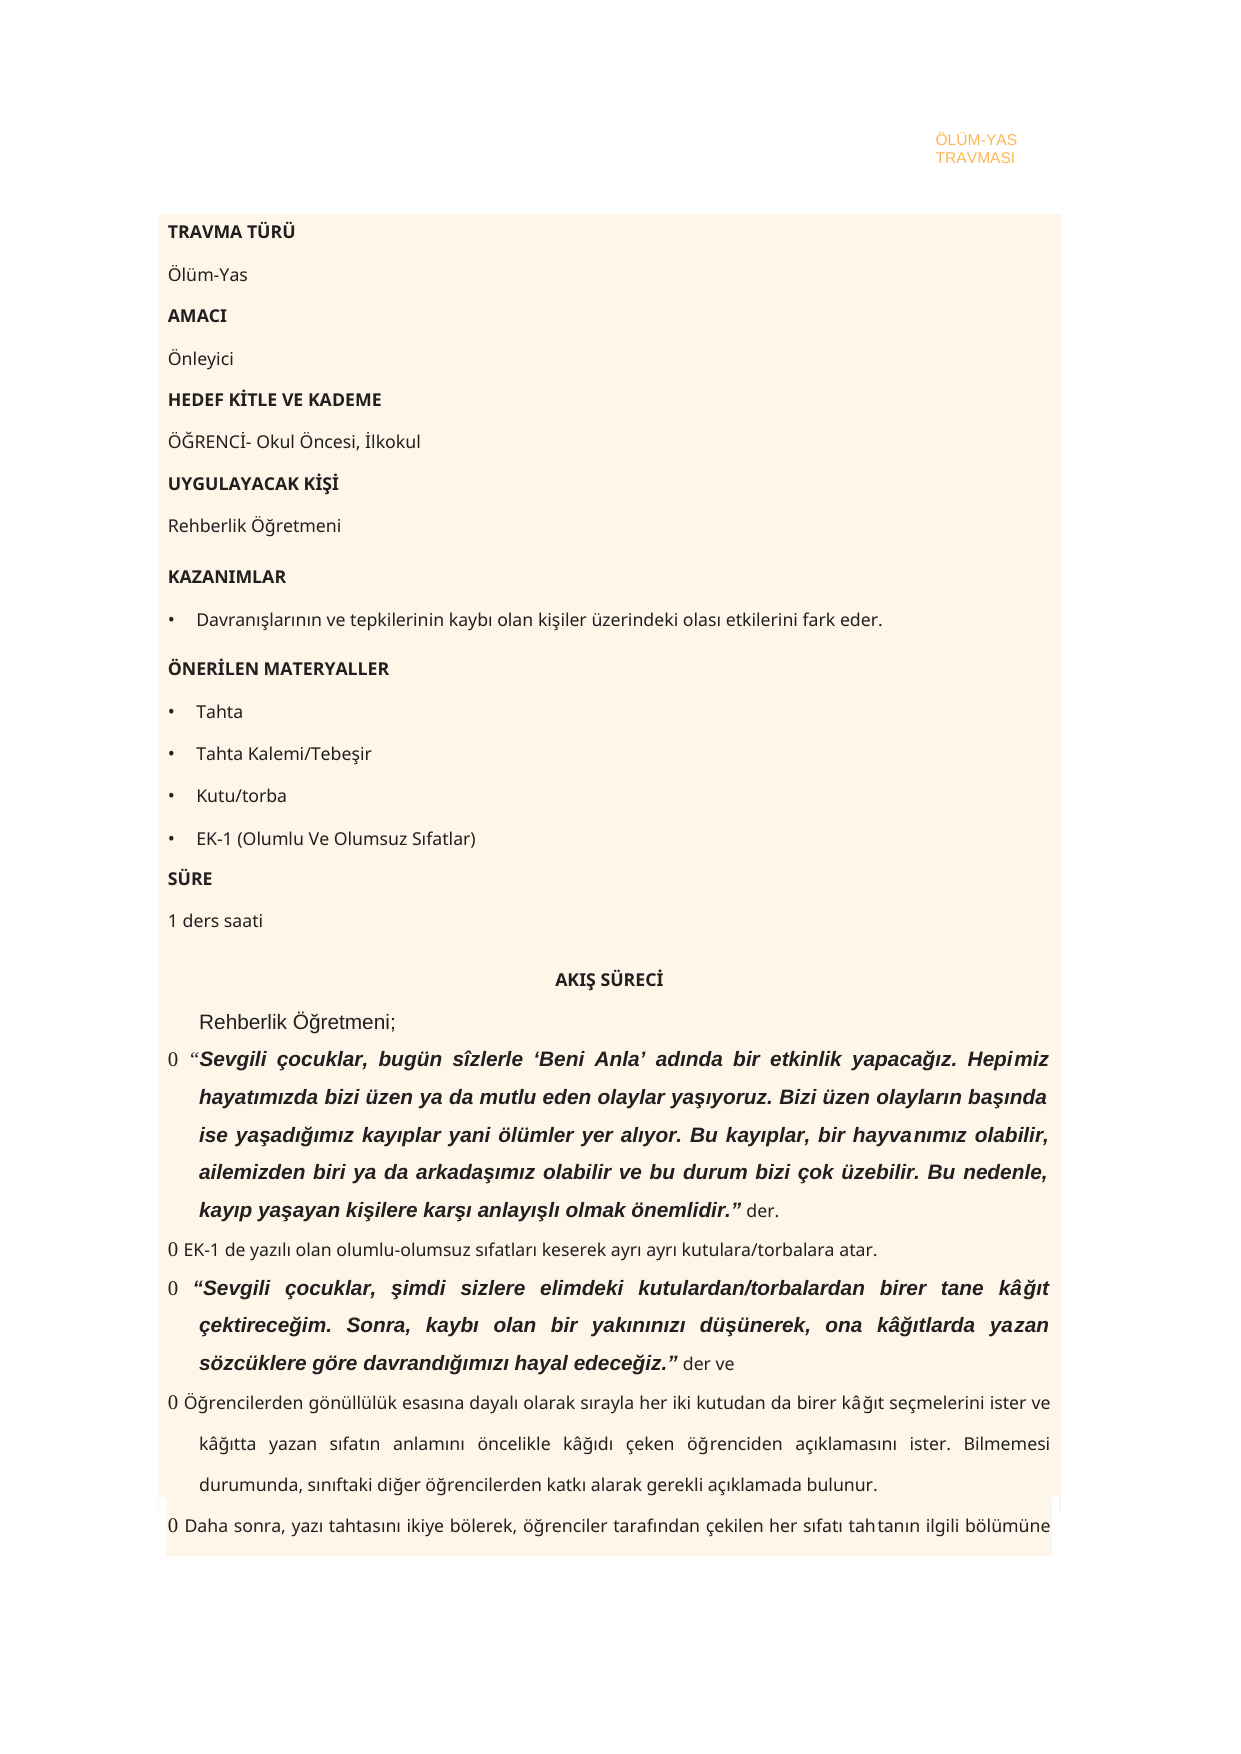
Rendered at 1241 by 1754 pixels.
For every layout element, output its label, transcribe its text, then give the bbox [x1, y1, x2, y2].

text TRAVMA TÜRÜ [159, 216, 1059, 244]
text Rehberlik Öğretmeni; [159, 1004, 1059, 1033]
text AKIŞ SÜRECİ [159, 962, 1059, 992]
text ÖNERİLEN MATERYALLER [159, 651, 1059, 681]
text HEDEF KİTLE VE KADEME [159, 382, 1059, 412]
text 0 Öğrencilerden gönüllülük esasına dayalı olarak sırayla her iki kutudan da birer kâğıt seçmelerini ister ve kâğıtta yazan sıfatın anlamını öncelikle kâğıdı çeken öğrenciden açıklamasını ister. Bilmemesi durumunda, sınıftaki diğer öğrencilerden katkı alarak gerekli açıklamada bulunur. [159, 1384, 1059, 1497]
list Tahta Kalemi/Tebeşir [159, 735, 1059, 766]
text SÜRE [159, 861, 1059, 891]
text 0 “Sevgili çocuklar, bugün sîzlerle ‘Beni Anla’ adında bir etkinlik yapacağız. Hepimiz hayatımızda bizi üzen ya da mutlu eden olaylar yaşıyoruz. Bizi üzen olayların başında ise yaşadığımız kayıplar yani ölümler yer alıyor. Bu kayıplar, bir hayvanımız olabilir, ailemizden biri ya da arkadaşımız olabilir ve bu durum bizi çok üzebilir. Bu nedenle, kayıp yaşayan kişilere karşı anlayışlı olmak önemlidir.” der. [159, 1046, 1059, 1223]
list Kutu/torba [159, 777, 1059, 808]
text UYGULAYACAK KİŞİ [159, 466, 1059, 496]
text Ölüm-Yas [159, 256, 1059, 286]
list Davranışlarının ve tepkilerinin kaybı olan kişiler üzerindeki olası etkilerini fark eder. [159, 600, 1059, 632]
text Önleyici [159, 340, 1059, 370]
text Rehberlik Öğretmeni [159, 508, 1059, 538]
text 1 ders saati [159, 903, 1059, 933]
text KAZANIMLAR [159, 558, 1059, 588]
text 0 “Sevgili çocuklar, şimdi sizlere elimdeki kutulardan/torbalardan birer tane kâğıt çektireceğim. Sonra, kaybı olan bir yakınınızı düşünerek, ona kâğıtlarda yazan sözcüklere göre davrandığımızı hayal edeceğiz.” der ve [159, 1274, 1059, 1376]
text ÖĞRENCİ- Okul Öncesi, İlkokul [159, 424, 1059, 454]
text 0 EK-1 de yazılı olan olumlu-olumsuz sıfatları keserek ayrı ayrı kutulara/torbalara atar. [159, 1235, 1059, 1261]
list Tahta [159, 693, 1059, 724]
list EK-1 (Olumlu Ve Olumsuz Sıfatlar) [159, 819, 1059, 850]
text AMACI [159, 298, 1059, 328]
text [168, 1510, 1051, 1555]
